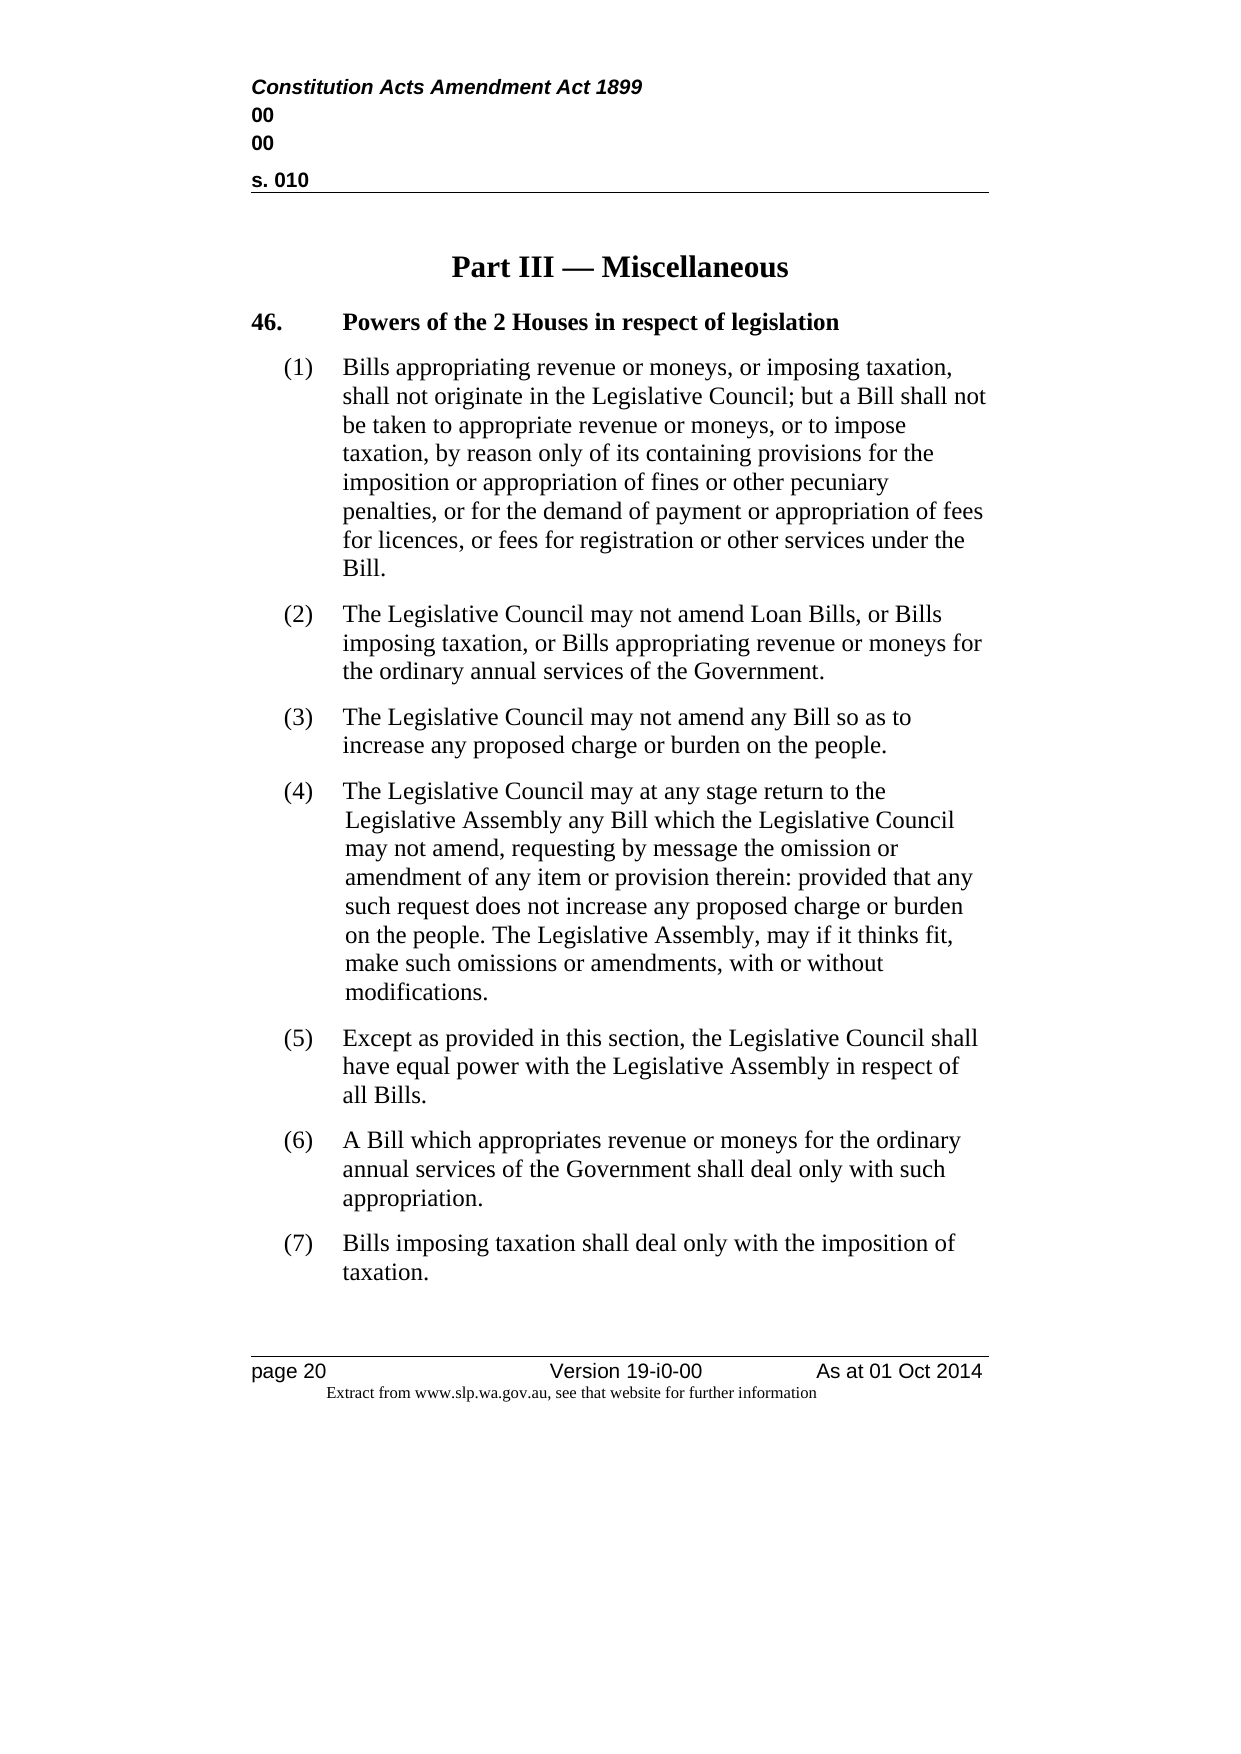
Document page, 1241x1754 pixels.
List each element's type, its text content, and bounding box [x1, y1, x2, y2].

text (5) Except as provided in this section, the Legislative Council shall have equal power with the Legislative Assembly in respect of all Bills. [251, 1023, 989, 1109]
text (7) Bills imposing taxation shall deal only with the imposition of taxation. [251, 1228, 989, 1286]
subtitle Part III — Miscellaneous [251, 248, 989, 284]
subtitle 46. Powers of the 2 Houses in respect of legislation [251, 307, 989, 336]
text (4) The Legislative Council may at any stage return to the Legislative Assembly any Bill which the Legislative Council may not amend, requesting by message the omission or amendment of any item or provision therein: provided that any such request does not increase any proposed charge or burden on the people. The Legislative Assembly, may if it thinks fit, make such omissions or amendments, with or without modifications. [251, 776, 989, 1006]
text (1) Bills appropriating revenue or moneys, or imposing taxation, shall not originate in the Legislative Council; but a Bill shall not be taken to appropriate revenue or moneys, or to impose taxation, by reason only of its containing provisions for the imposition or appropriation of fines or other pecuniary penalties, or for the demand of payment or appropriation of fees for licences, or fees for registration or other services under the Bill. [251, 352, 989, 582]
text (6) A Bill which appropriates revenue or moneys for the ordinary annual services of the Government shall deal only with such appropriation. [251, 1126, 989, 1212]
text (3) The Legislative Council may not amend any Bill so as to increase any proposed charge or burden on the people. [251, 702, 989, 759]
text (2) The Legislative Council may not amend Loan Bills, or Bills imposing taxation, or Bills appropriating revenue or moneys for the ordinary annual services of the Government. [251, 599, 989, 685]
